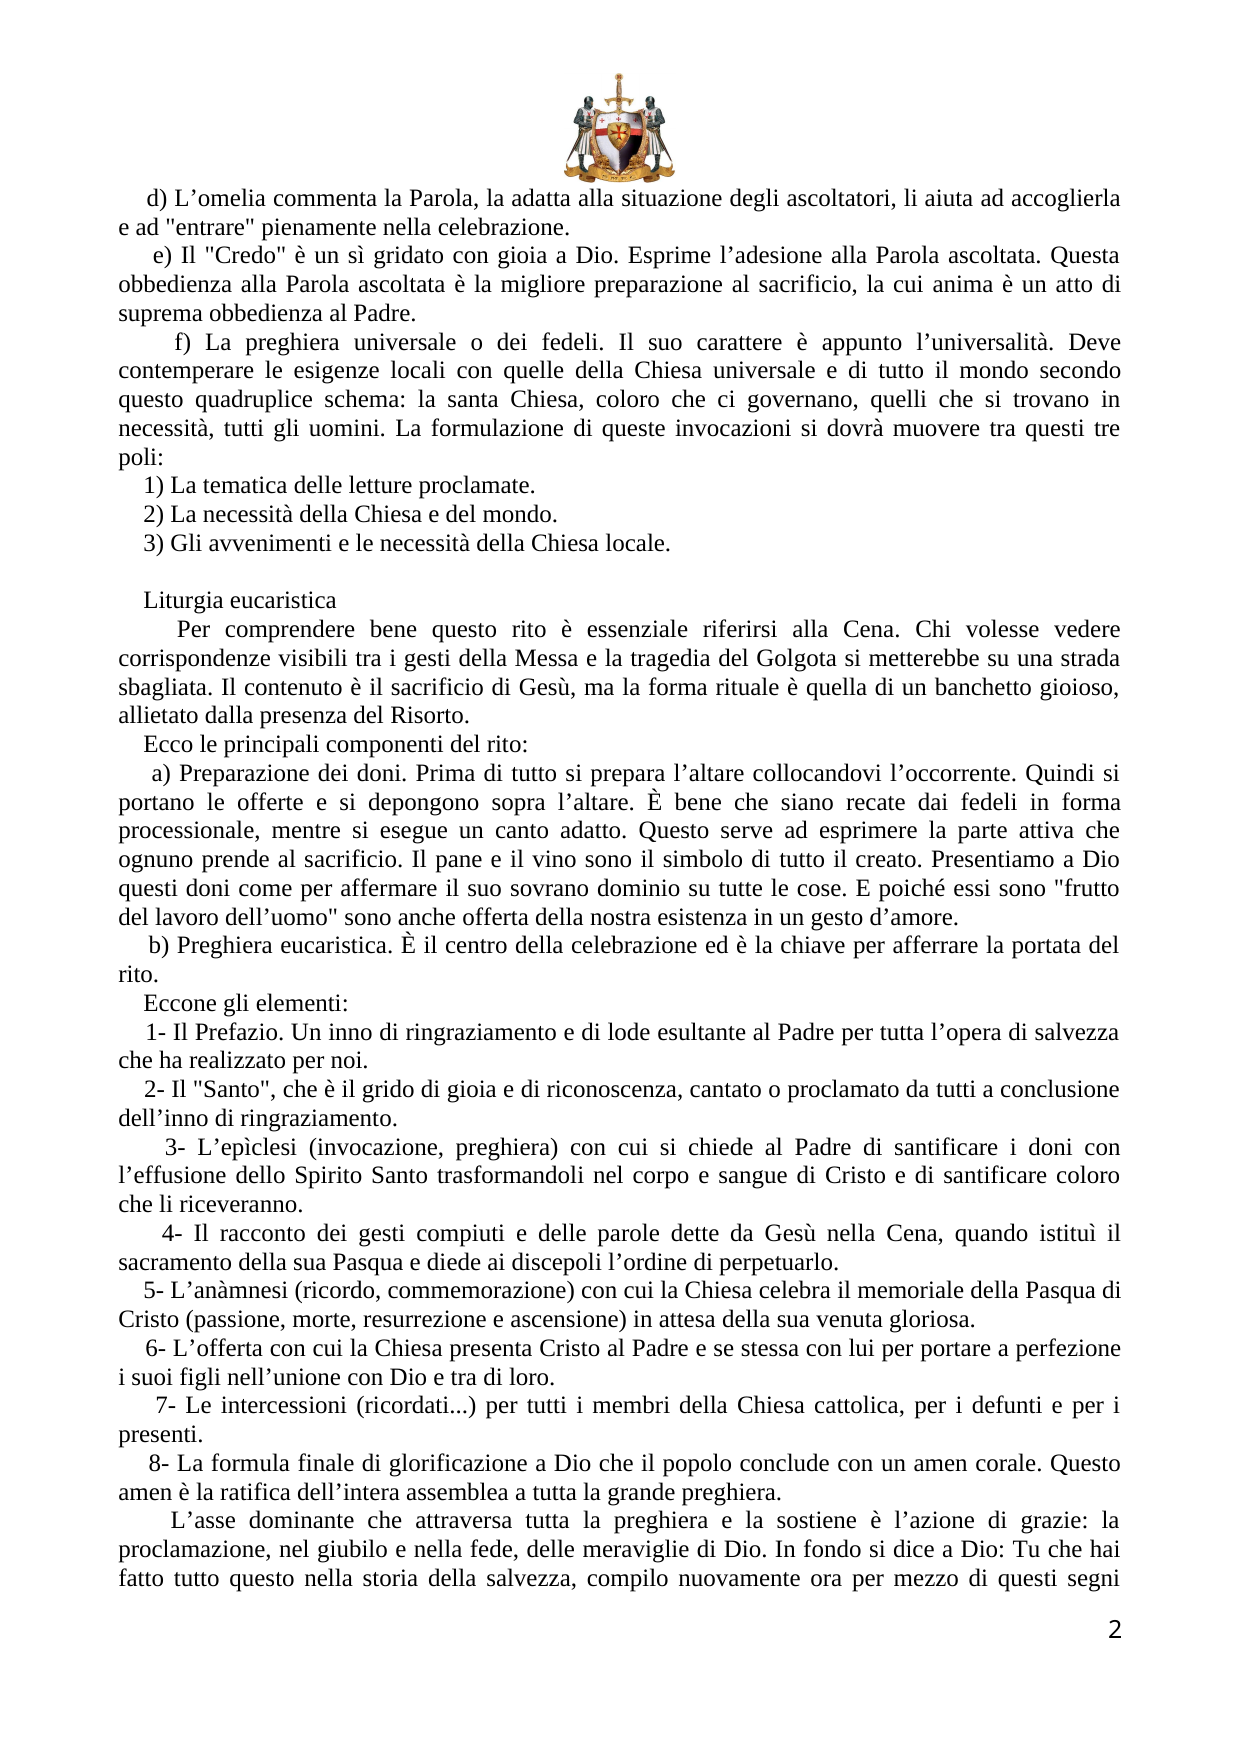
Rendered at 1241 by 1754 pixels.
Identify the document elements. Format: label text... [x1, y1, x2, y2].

text Ecco le principali componenti del rito: [118, 729, 1122, 758]
text 4- Il racconto dei gesti compiuti e delle parole dette da Gesù nella Cena, quando istituì il sacramento della sua Pasqua e diede ai discepoli l’ordine di perpetuarlo. [118, 1218, 1122, 1275]
text 3) Gli avvenimenti e le necessità della Chiesa locale. [118, 528, 1122, 557]
text 5- L’anàmnesi (ricordo, commemorazione) con cui la Chiesa celebra il memoriale della Pasqua di Cristo (passione, morte, resurrezione e ascensione) in attesa della sua venuta gloriosa. [118, 1275, 1122, 1333]
text Per comprendere bene questo rito è essenziale riferirsi alla Cena. Chi volesse vedere corrispondenze visibili tra i gesti della Messa e la tragedia del Golgota si metterebbe su una strada sbagliata. Il contenuto è il sacrificio di Gesù, ma la forma rituale è quella di un banchetto gioioso, allietato dalla presenza del Risorto. [118, 614, 1122, 729]
picture [563, 73, 677, 183]
text 2- Il "Santo", che è il grido di gioia e di riconoscenza, cantato o proclamato da tutti a conclusione dell’inno di ringraziamento. [118, 1074, 1122, 1132]
text 2) La necessità della Chiesa e del mondo. [118, 499, 1122, 528]
text Liturgia eucaristica [118, 585, 1122, 614]
text Eccone gli elementi: [118, 988, 1122, 1017]
text d) L’omelia commenta la Parola, la adatta alla situazione degli ascoltatori, li aiuta ad accoglierla e ad "entrare" pienamente nella celebrazione. [118, 183, 1122, 240]
text 6- L’offerta con cui la Chiesa presenta Cristo al Padre e se stessa con lui per portare a perfezione i suoi figli nell’unione con Dio e tra di loro. [118, 1333, 1122, 1390]
text 7- Le intercessioni (ricordati...) per tutti i membri della Chiesa cattolica, per i defunti e per i presenti. [118, 1390, 1122, 1448]
text a) Preparazione dei doni. Prima di tutto si prepara l’altare collocandovi l’occorrente. Quindi si portano le offerte e si depongono sopra l’altare. È bene che siano recate dai fedeli in forma processionale, mentre si esegue un canto adatto. Questo serve ad esprimere la parte attiva che ognuno prende al sacrificio. Il pane e il vino sono il simbolo di tutto il creato. Presentiamo a Dio questi doni come per affermare il suo sovrano dominio su tutte le cose. E poiché essi sono "frutto del lavoro dell’uomo" sono anche offerta della nostra esistenza in un gesto d’amore. [118, 758, 1122, 930]
text 8- La formula finale di glorificazione a Dio che il popolo conclude con un amen corale. Questo amen è la ratifica dell’intera assemblea a tutta la grande preghiera. [118, 1448, 1122, 1505]
text b) Preghiera eucaristica. È il centro della celebrazione ed è la chiave per afferrare la portata del rito. [118, 930, 1122, 988]
text f) La preghiera universale o dei fedeli. Il suo carattere è appunto l’universalità. Deve contemperare le esigenze locali con quelle della Chiesa universale e di tutto il mondo secondo questo quadruplice schema: la santa Chiesa, coloro che ci governano, quelli che si trovano in necessità, tutti gli uomini. La formulazione di queste invocazioni si dovrà muovere tra questi tre poli: [118, 327, 1122, 470]
text 1- Il Prefazio. Un inno di ringraziamento e di lode esultante al Padre per tutta l’opera di salvezza che ha realizzato per noi. [118, 1017, 1122, 1074]
text 3- L’epìclesi (invocazione, preghiera) con cui si chiede al Padre di santificare i doni con l’effusione dello Spirito Santo trasformandoli nel corpo e sangue di Cristo e di santificare coloro che li riceveranno. [118, 1132, 1122, 1218]
text e) Il "Credo" è un sì gridato con gioia a Dio. Esprime l’adesione alla Parola ascoltata. Questa obbedienza alla Parola ascoltata è la migliore preparazione al sacrificio, la cui anima è un atto di suprema obbedienza al Padre. [118, 240, 1122, 327]
text 1) La tematica delle letture proclamate. [118, 470, 1122, 499]
